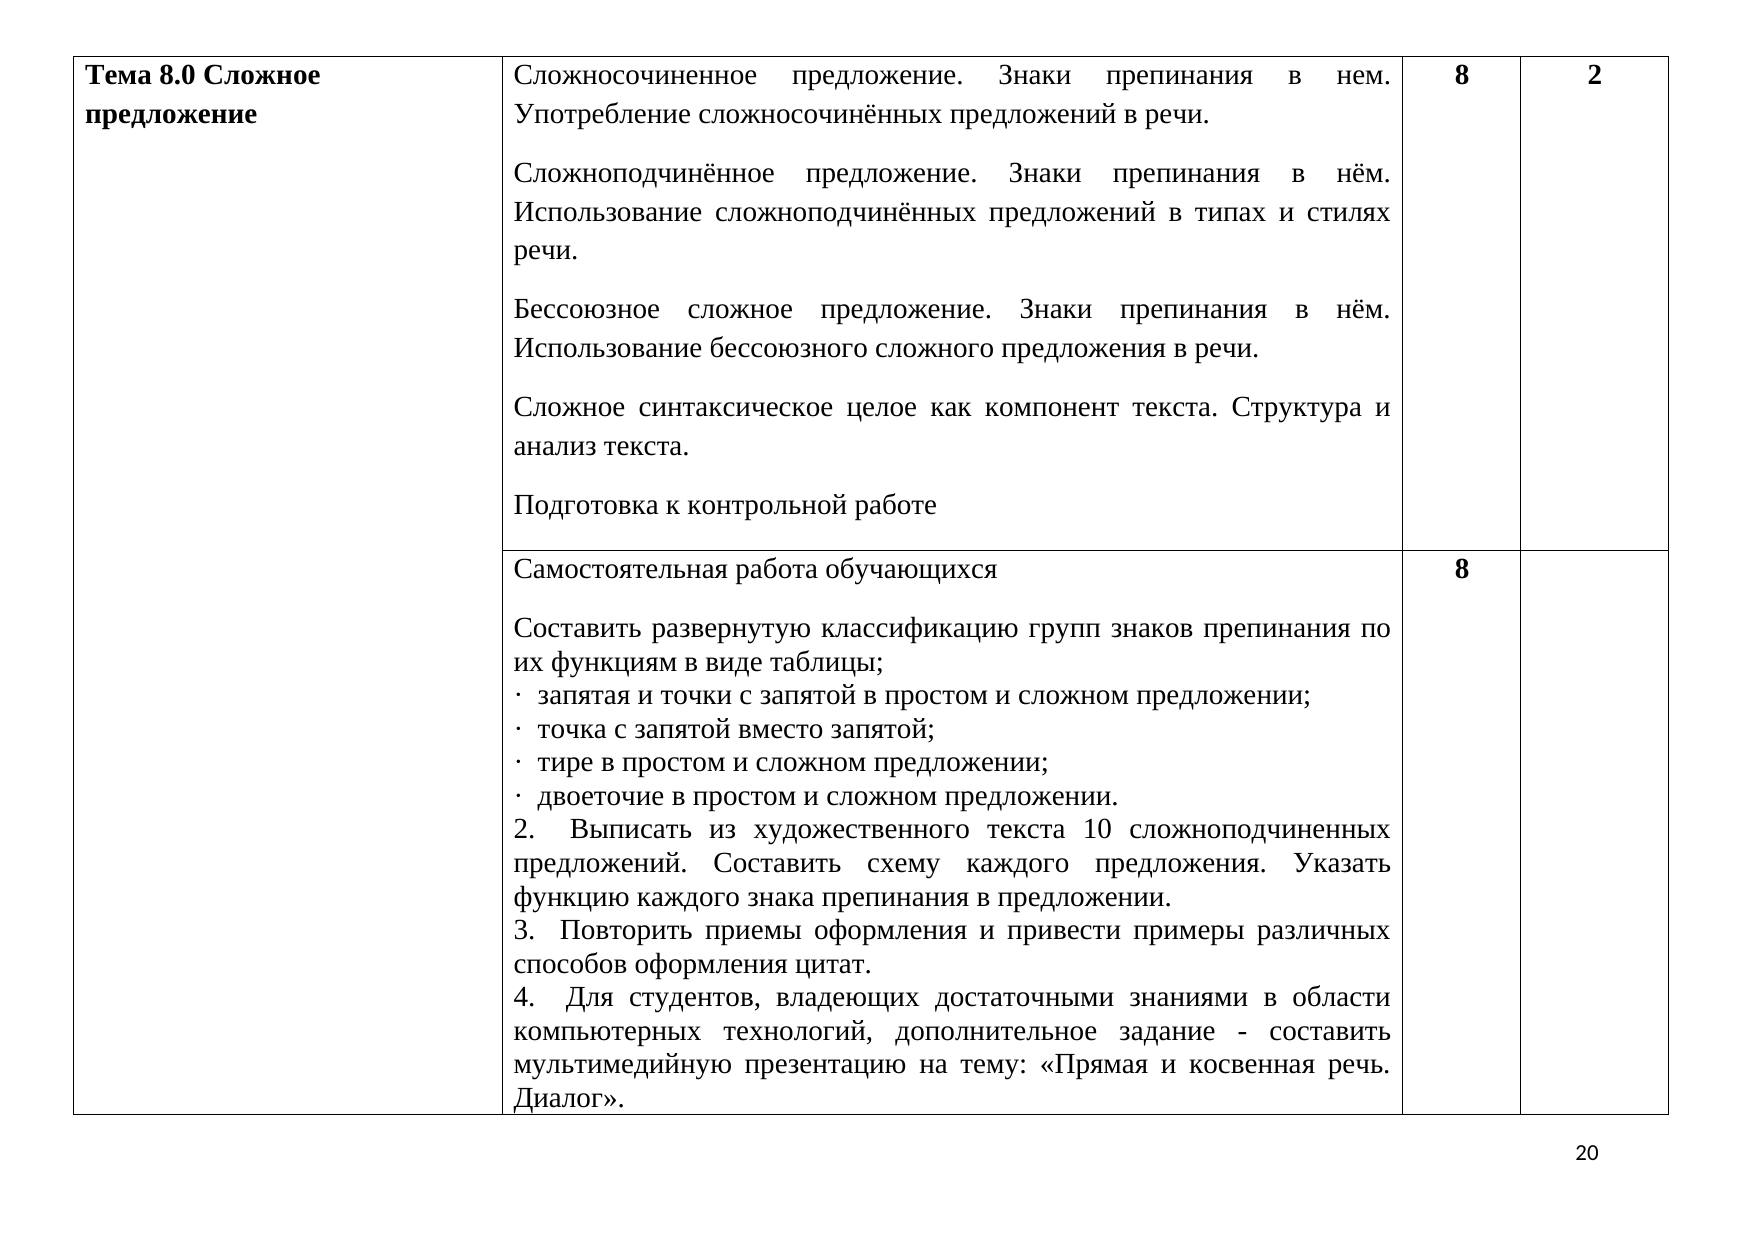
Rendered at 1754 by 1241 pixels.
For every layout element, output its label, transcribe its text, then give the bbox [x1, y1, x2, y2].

table_cell 8 [1403, 551, 1520, 1113]
table_cell 8 [1403, 57, 1520, 550]
table_cell Сложносочиненное предложение. Знаки препинания в нем. Употребление сложносочинённых предложений в речи. Сложноподчинённое предложение. Знаки препинания в нём. Использование сложноподчинённых предложений в типах и стилях речи. Бессоюзное сложное предложение. Знаки препинания в нём. Использование бессоюзного сложного предложения в речи. Сложное синтаксическое целое как компонент текста. Структура и анализ текста. Подготовка к контрольной работе [503, 57, 1402, 550]
table_cell 2 [1521, 57, 1668, 550]
table_cell Тема 8.0 Сложное предложение [74, 57, 502, 1113]
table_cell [503, 551, 1402, 1113]
table_cell [1521, 551, 1668, 1113]
